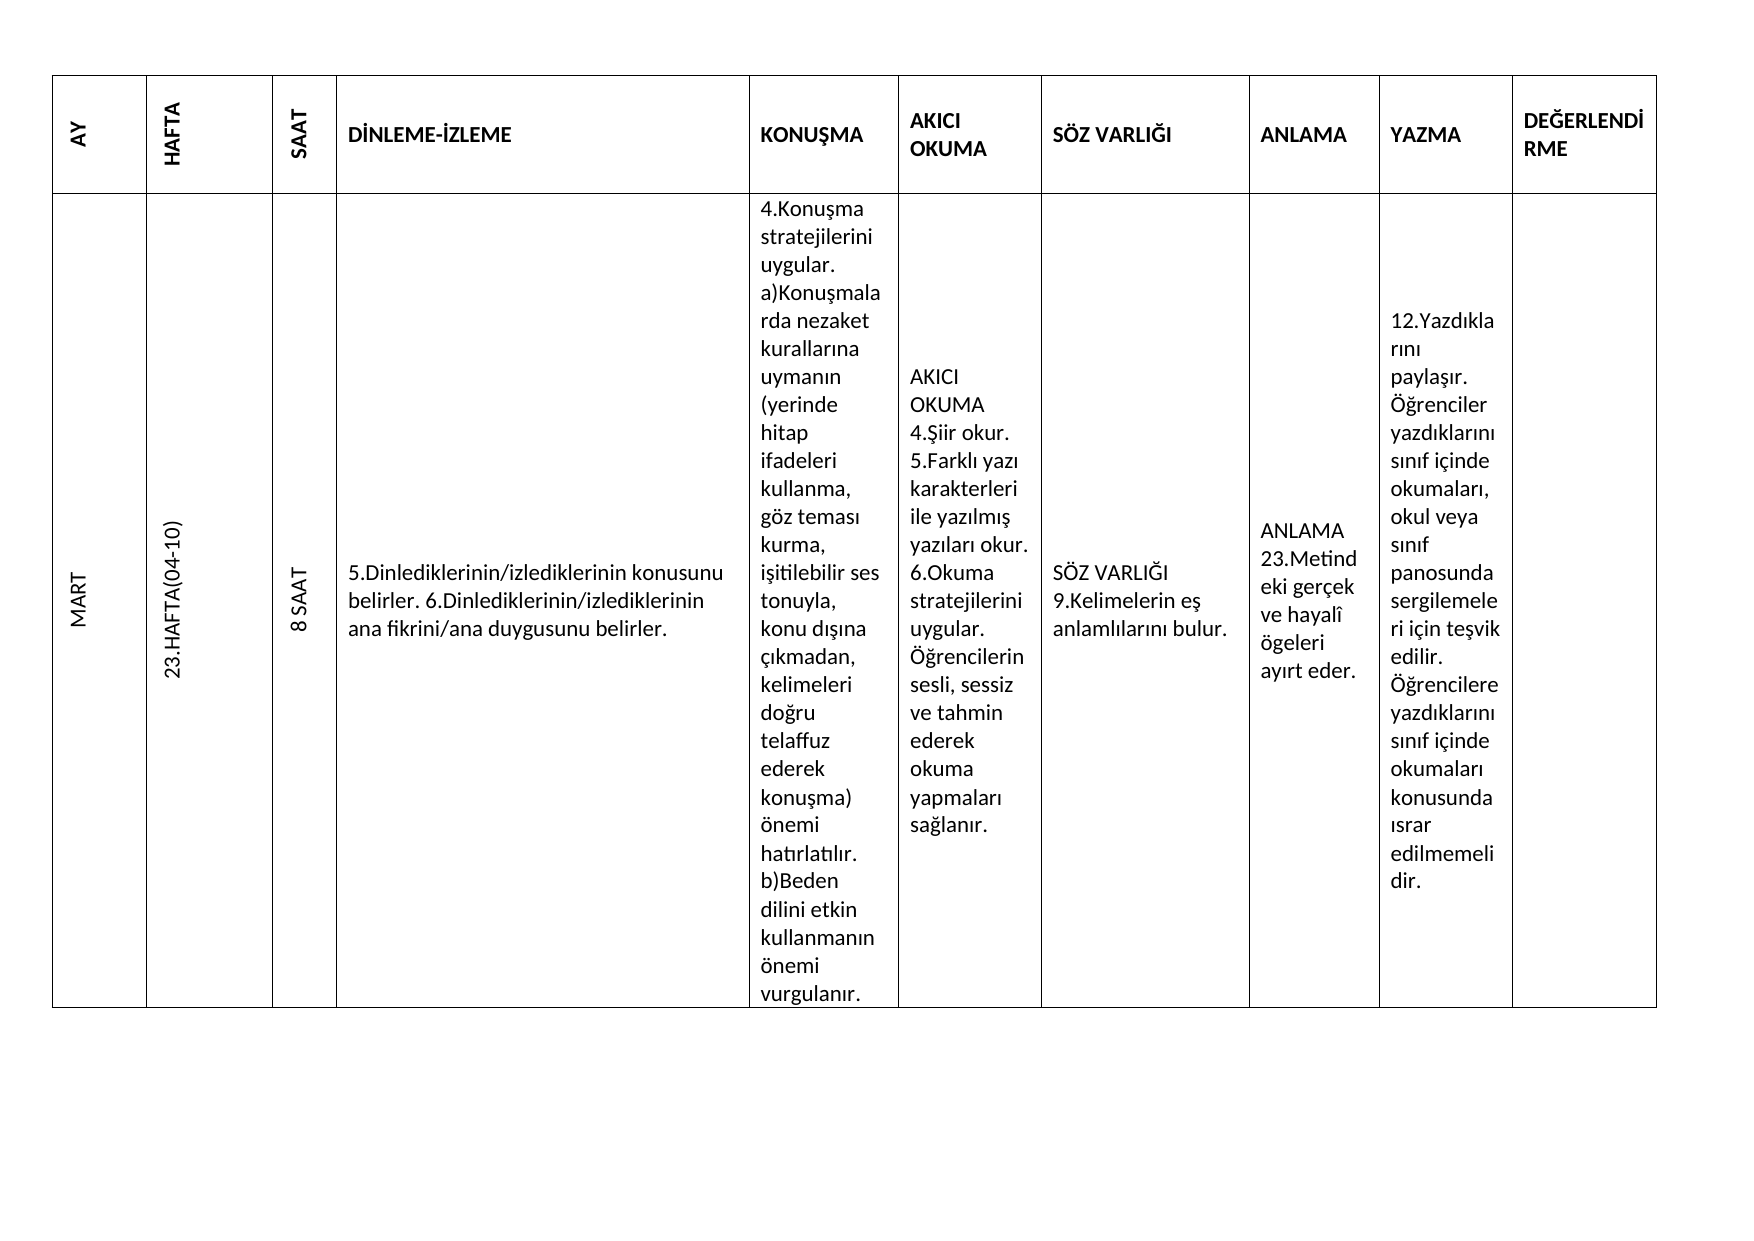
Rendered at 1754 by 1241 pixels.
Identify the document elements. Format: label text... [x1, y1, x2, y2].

table_cell SÖZ VARLIĞI 9.Kelimelerin eş anlamlılarını bulur. [1042, 194, 1249, 1007]
table_header SAAT [273, 76, 336, 193]
table_cell MART [53, 194, 146, 1007]
table_cell [1513, 194, 1656, 1007]
table_header KONUŞMA [750, 76, 898, 193]
table_header YAZMA [1380, 76, 1512, 193]
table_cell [337, 194, 749, 1007]
table_cell 23.HAFTA(04-10) [147, 194, 272, 1007]
table_cell ANLAMA 23.Metindeki gerçek ve hayalî ögeleri ayırt eder. [1250, 194, 1379, 1007]
table_header HAFTA [147, 76, 272, 193]
table_header DEĞERLENDİRME [1513, 76, 1656, 193]
table_header SÖZ VARLIĞI [1042, 76, 1249, 193]
table_header DİNLEME-İZLEME [337, 76, 749, 193]
table_cell 8 SAAT [273, 194, 336, 1007]
table_header AY [53, 76, 146, 193]
table_header AKICI OKUMA [899, 76, 1041, 193]
table_header ANLAMA [1250, 76, 1379, 193]
